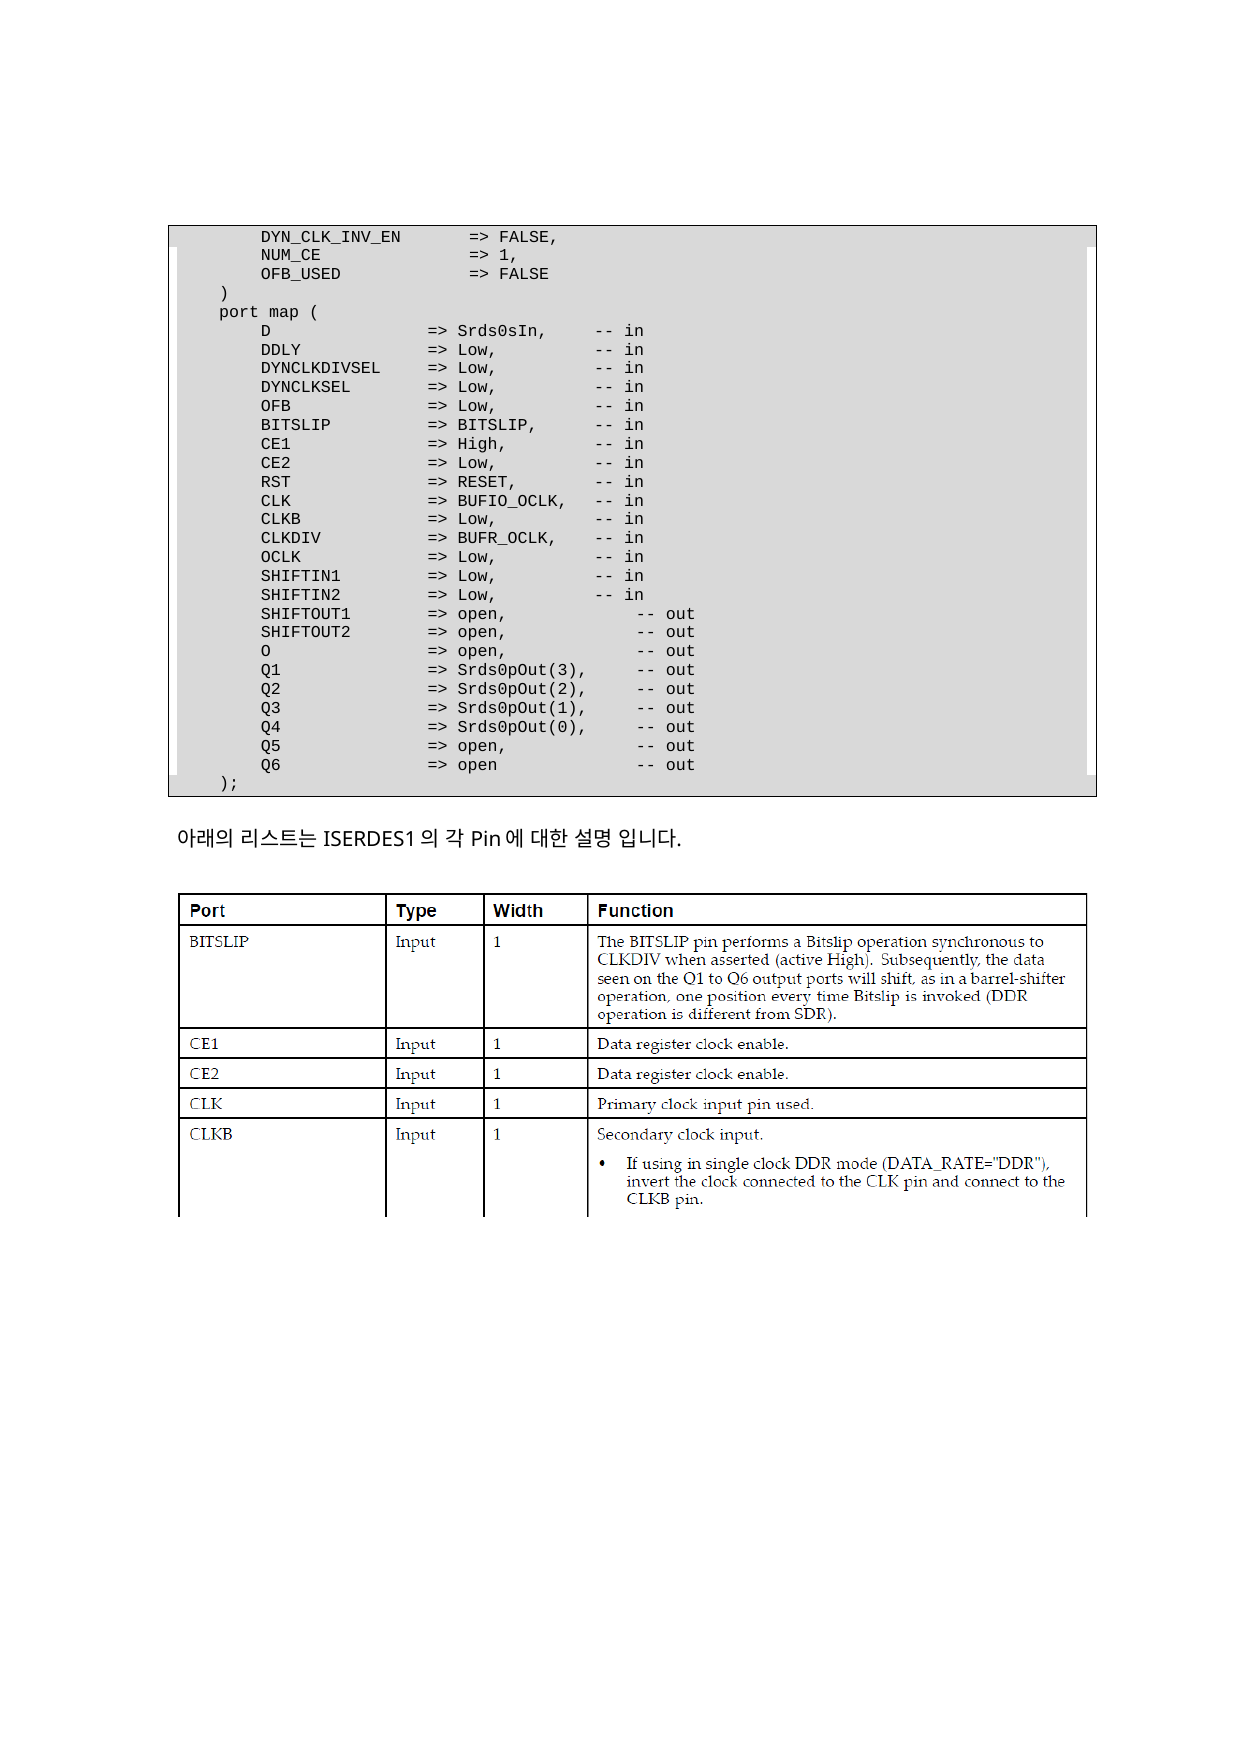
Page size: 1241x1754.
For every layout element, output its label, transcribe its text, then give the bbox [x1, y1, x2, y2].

text RST => RESET, -- in [177, 473, 1087, 492]
text SHIFTOUT1 => open, -- out [177, 605, 1087, 624]
text D => Srds0sIn, -- in [177, 322, 1087, 341]
text OFB => Low, -- in [177, 398, 1087, 417]
text SHIFTIN1 => Low, -- in [177, 567, 1087, 586]
text Q3 => Srds0pOut(1), -- out [177, 699, 1087, 718]
text CE1 => High, -- in [177, 436, 1087, 454]
text CLKDIV => BUFR_OCLK, -- in [177, 530, 1087, 549]
text SHIFTOUT2 => open, -- out [177, 624, 1087, 643]
text 아래의 리스트는 ISERDES1의 각 Pin에 대한 설명 입니다. [177, 822, 1087, 852]
text BITSLIP => BITSLIP, -- in [177, 417, 1087, 436]
text DYN_CLK_INV_EN => FALSE, [169, 226, 1096, 247]
text Q5 => open, -- out [177, 737, 1087, 756]
text CE2 => Low, -- in [177, 454, 1087, 473]
text O => open, -- out [177, 643, 1087, 662]
text CLK => BUFIO_OCLK, -- in [177, 492, 1087, 511]
text Q1 => Srds0pOut(3), -- out [177, 662, 1087, 681]
text DDLY => Low, -- in [177, 341, 1087, 360]
text SHIFTIN2 => Low, -- in [177, 586, 1087, 605]
text Q4 => Srds0pOut(0), -- out [177, 718, 1087, 737]
text OCLK => Low, -- in [177, 549, 1087, 567]
text NUM_CE => 1, [177, 247, 1087, 266]
text CLKB => Low, -- in [177, 511, 1087, 530]
picture [177, 892, 1088, 1217]
text DYNCLKSEL => Low, -- in [177, 379, 1087, 398]
text DYNCLKDIVSEL => Low, -- in [177, 360, 1087, 379]
text Q2 => Srds0pOut(2), -- out [177, 681, 1087, 699]
text OFB_USED => FALSE [177, 266, 1087, 285]
text Q6 => open -- out [177, 756, 1087, 772]
text ); [169, 772, 1096, 796]
text ) [177, 285, 1087, 303]
text port map ( [177, 303, 1087, 322]
